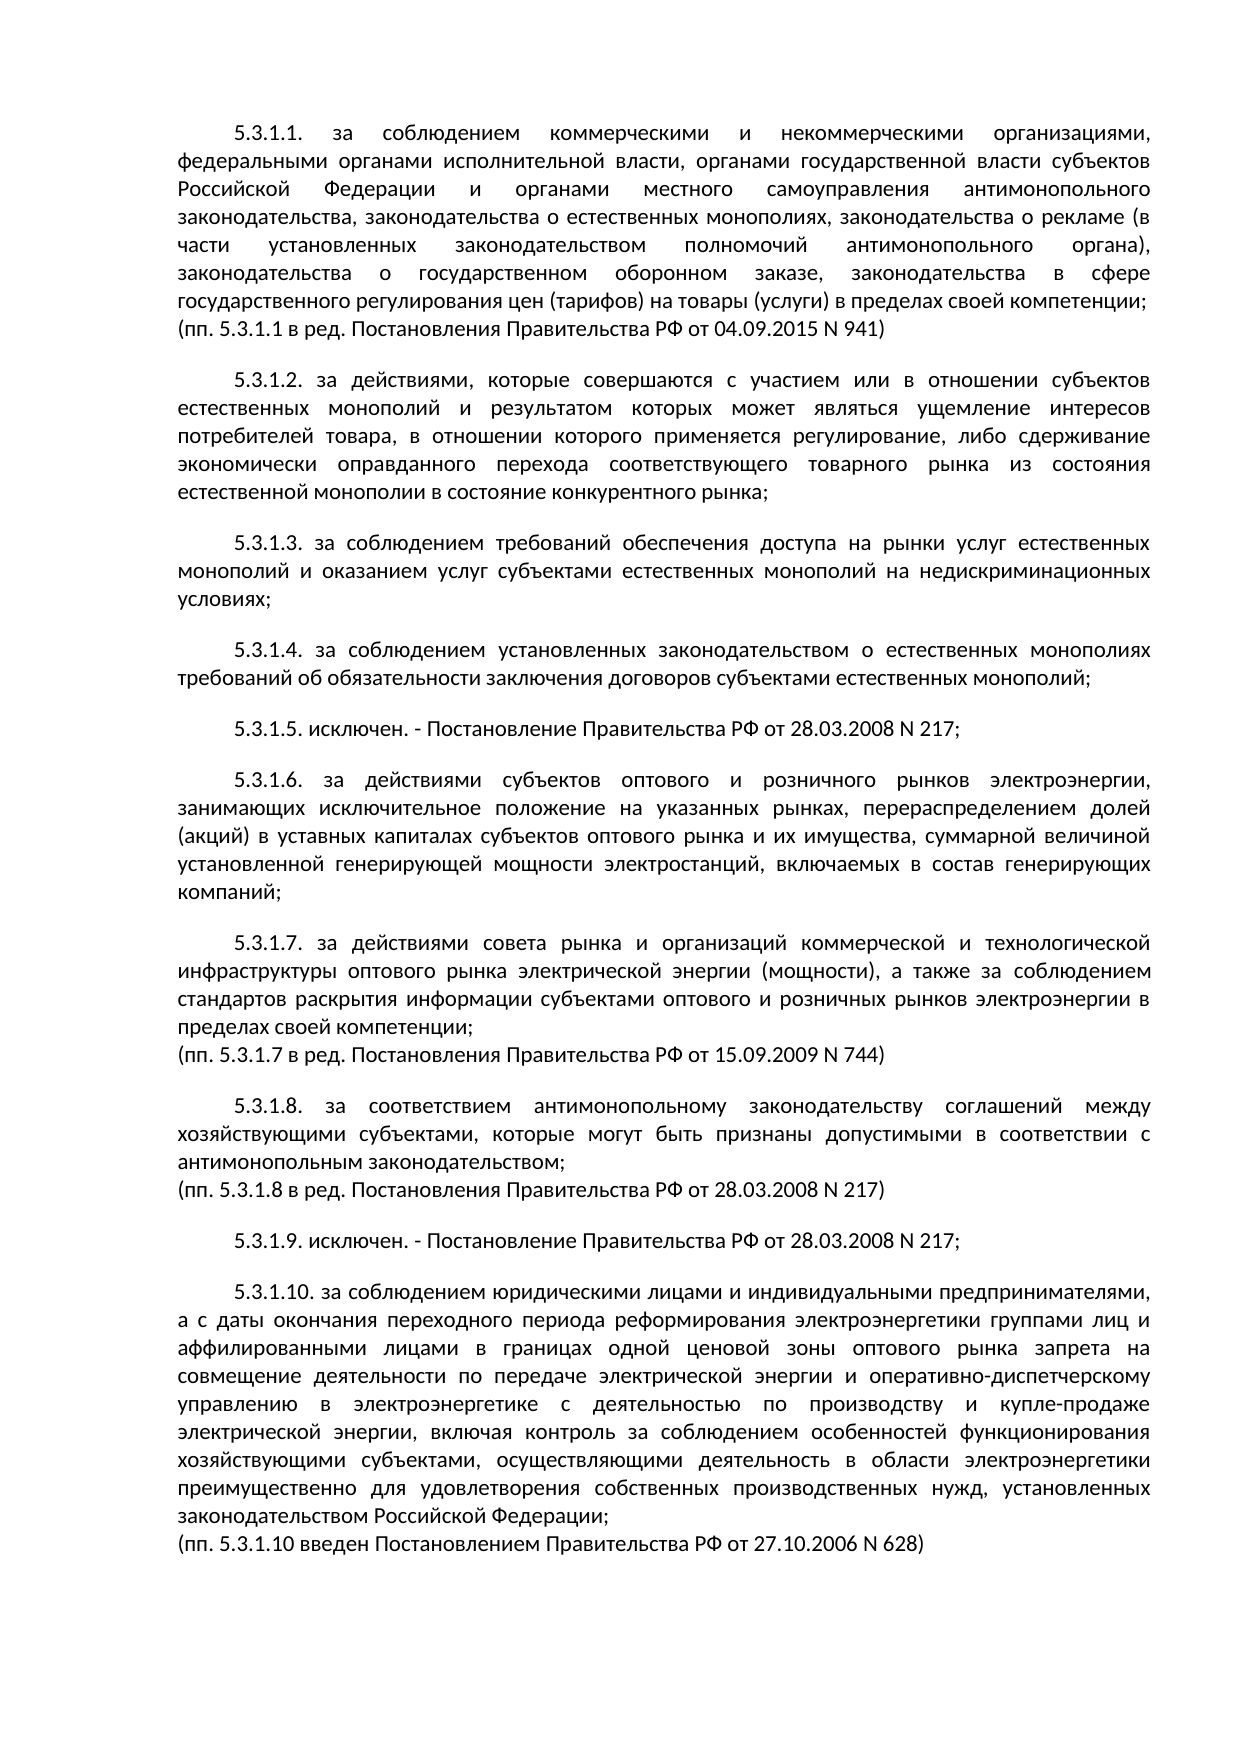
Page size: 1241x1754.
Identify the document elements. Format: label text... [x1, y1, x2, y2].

text 5.3.1.8. за соответствием антимонопольному законодательству соглашений между хозяйствующими субъектами, которые могут быть признаны допустимыми в соответствии с антимонопольным законодательством; [177, 1091, 1152, 1175]
text 5.3.1.4. за соблюдением установленных законодательством о естественных монополиях требований об обязательности заключения договоров субъектами естественных монополий; [177, 635, 1152, 691]
text (пп. 5.3.1.7 в ред. Постановления Правительства РФ от 15.09.2009 N 744) [177, 1040, 1152, 1068]
text 5.3.1.6. за действиями субъектов оптового и розничного рынков электроэнергии, занимающих исключительное положение на указанных рынках, перераспределением долей (акций) в уставных капиталах субъектов оптового рынка и их имущества, суммарной величиной установленной генерирующей мощности электростанций, включаемых в состав генерирующих компаний; [177, 765, 1152, 905]
text (пп. 5.3.1.1 в ред. Постановления Правительства РФ от 04.09.2015 N 941) [177, 314, 1152, 342]
text 5.3.1.2. за действиями, которые совершаются с участием или в отношении субъектов естественных монополий и результатом которых может являться ущемление интересов потребителей товара, в отношении которого применяется регулирование, либо сдерживание экономически оправданного перехода соответствующего товарного рынка из состояния естественной монополии в состояние конкурентного рынка; [177, 365, 1152, 505]
text 5.3.1.5. исключен. - Постановление Правительства РФ от 28.03.2008 N 217; [177, 714, 1152, 742]
text (пп. 5.3.1.8 в ред. Постановления Правительства РФ от 28.03.2008 N 217) [177, 1175, 1152, 1203]
text 5.3.1.7. за действиями совета рынка и организаций коммерческой и технологической инфраструктуры оптового рынка электрической энергии (мощности), а также за соблюдением стандартов раскрытия информации субъектами оптового и розничных рынков электроэнергии в пределах своей компетенции; [177, 928, 1152, 1040]
text 5.3.1.1. за соблюдением коммерческими и некоммерческими организациями, федеральными органами исполнительной власти, органами государственной власти субъектов Российской Федерации и органами местного самоуправления антимонопольного законодательства, законодательства о естественных монополиях, законодательства о рекламе (в части установленных законодательством полномочий антимонопольного органа), законодательства о государственном оборонном заказе, законодательства в сфере государственного регулирования цен (тарифов) на товары (услуги) в пределах своей компетенции; [177, 118, 1152, 314]
text 5.3.1.9. исключен. - Постановление Правительства РФ от 28.03.2008 N 217; [177, 1226, 1152, 1254]
text (пп. 5.3.1.10 введен Постановлением Правительства РФ от 27.10.2006 N 628) [177, 1529, 1152, 1557]
text 5.3.1.10. за соблюдением юридическими лицами и индивидуальными предпринимателями, а с даты окончания переходного периода реформирования электроэнергетики группами лиц и аффилированными лицами в границах одной ценовой зоны оптового рынка запрета на совмещение деятельности по передаче электрической энергии и оперативно-диспетчерскому управлению в электроэнергетике с деятельностью по производству и купле-продаже электрической энергии, включая контроль за соблюдением особенностей функционирования хозяйствующими субъектами, осуществляющими деятельность в области электроэнергетики преимущественно для удовлетворения собственных производственных нужд, установленных законодательством Российской Федерации; [177, 1277, 1152, 1529]
text 5.3.1.3. за соблюдением требований обеспечения доступа на рынки услуг естественных монополий и оказанием услуг субъектами естественных монополий на недискриминационных условиях; [177, 528, 1152, 612]
